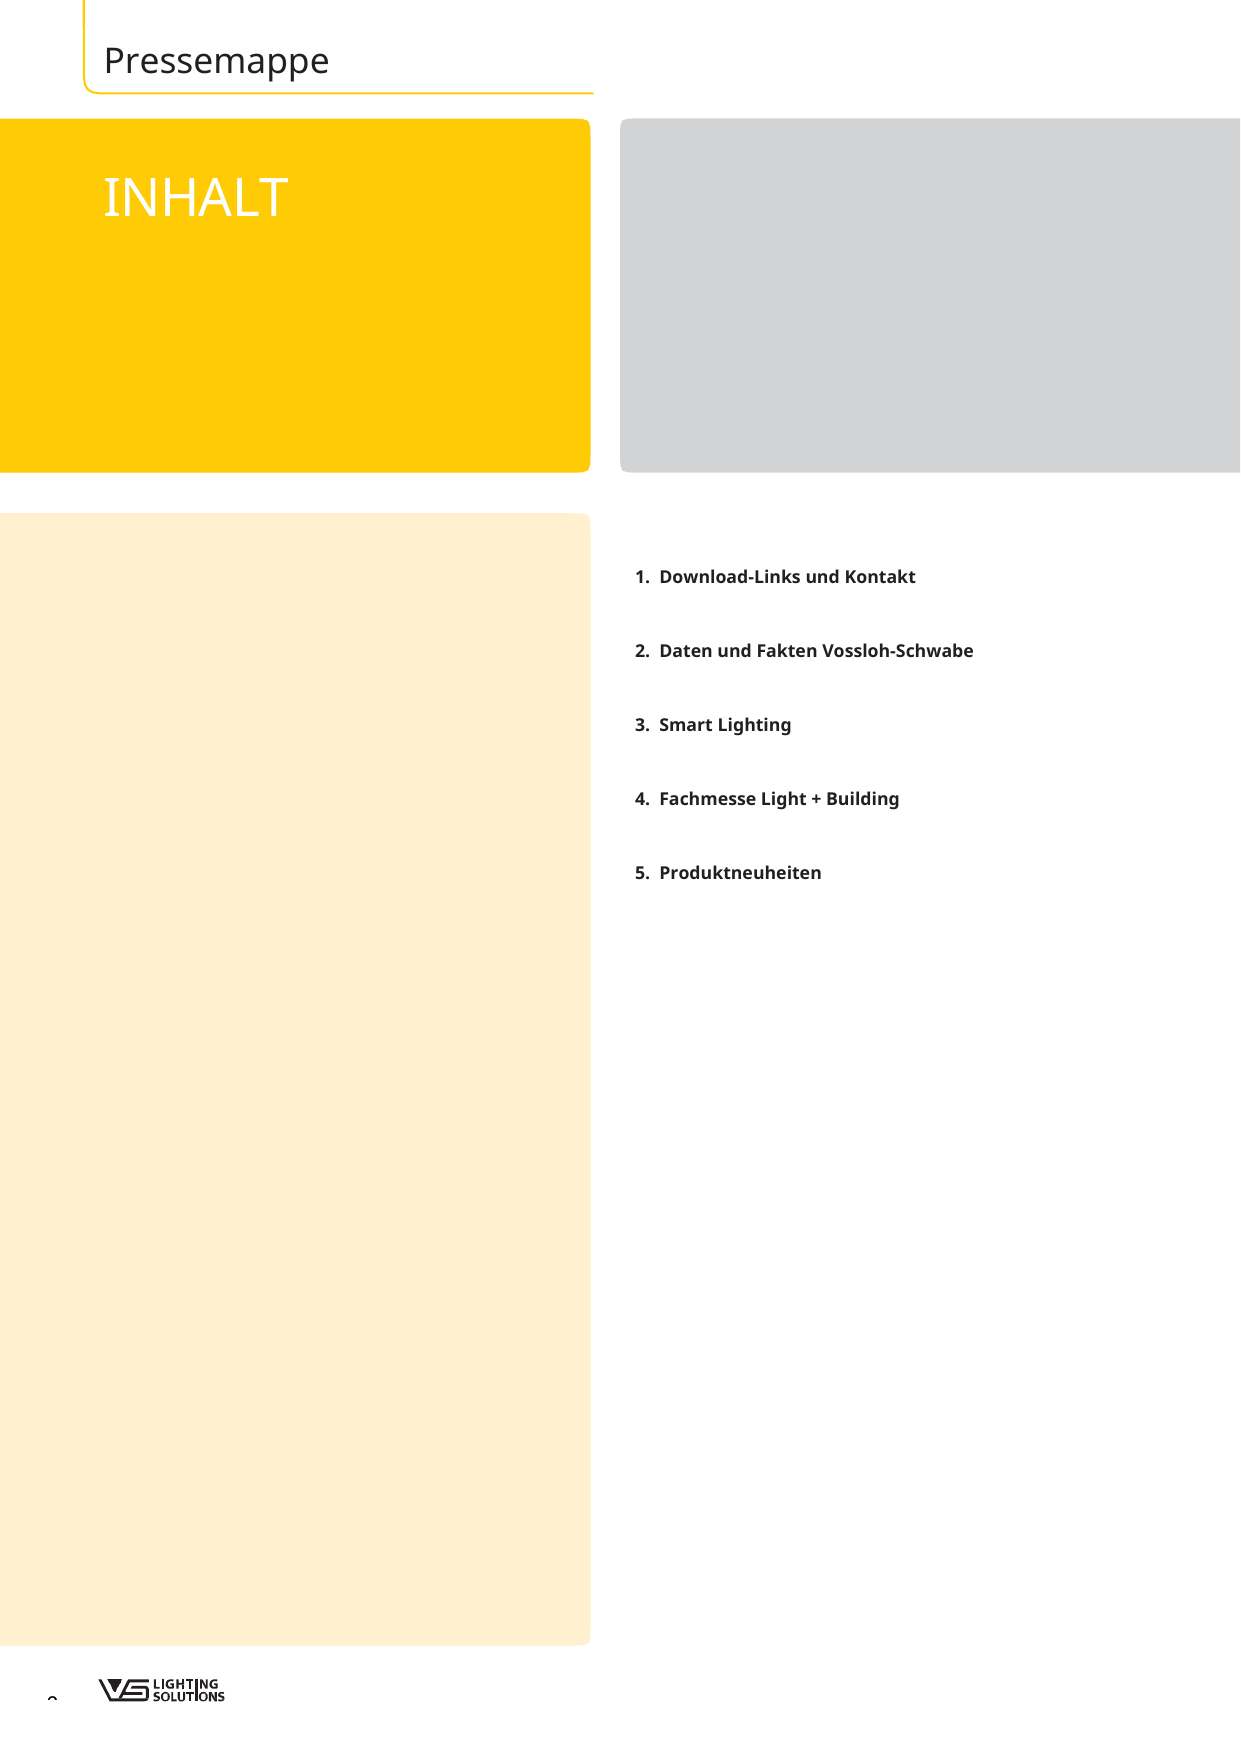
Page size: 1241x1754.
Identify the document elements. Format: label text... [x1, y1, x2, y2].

subtitle Download-Links und Kontakt [635, 564, 1240, 588]
picture [107, 1679, 122, 1692]
subtitle INHALT [103, 171, 1077, 227]
list Fachmesse Light + Building [635, 786, 1240, 810]
list Smart Lighting [635, 712, 1240, 736]
list Daten und Fakten Vossloh-Schwabe [635, 638, 1240, 662]
list Produktneuheiten [635, 860, 1240, 884]
